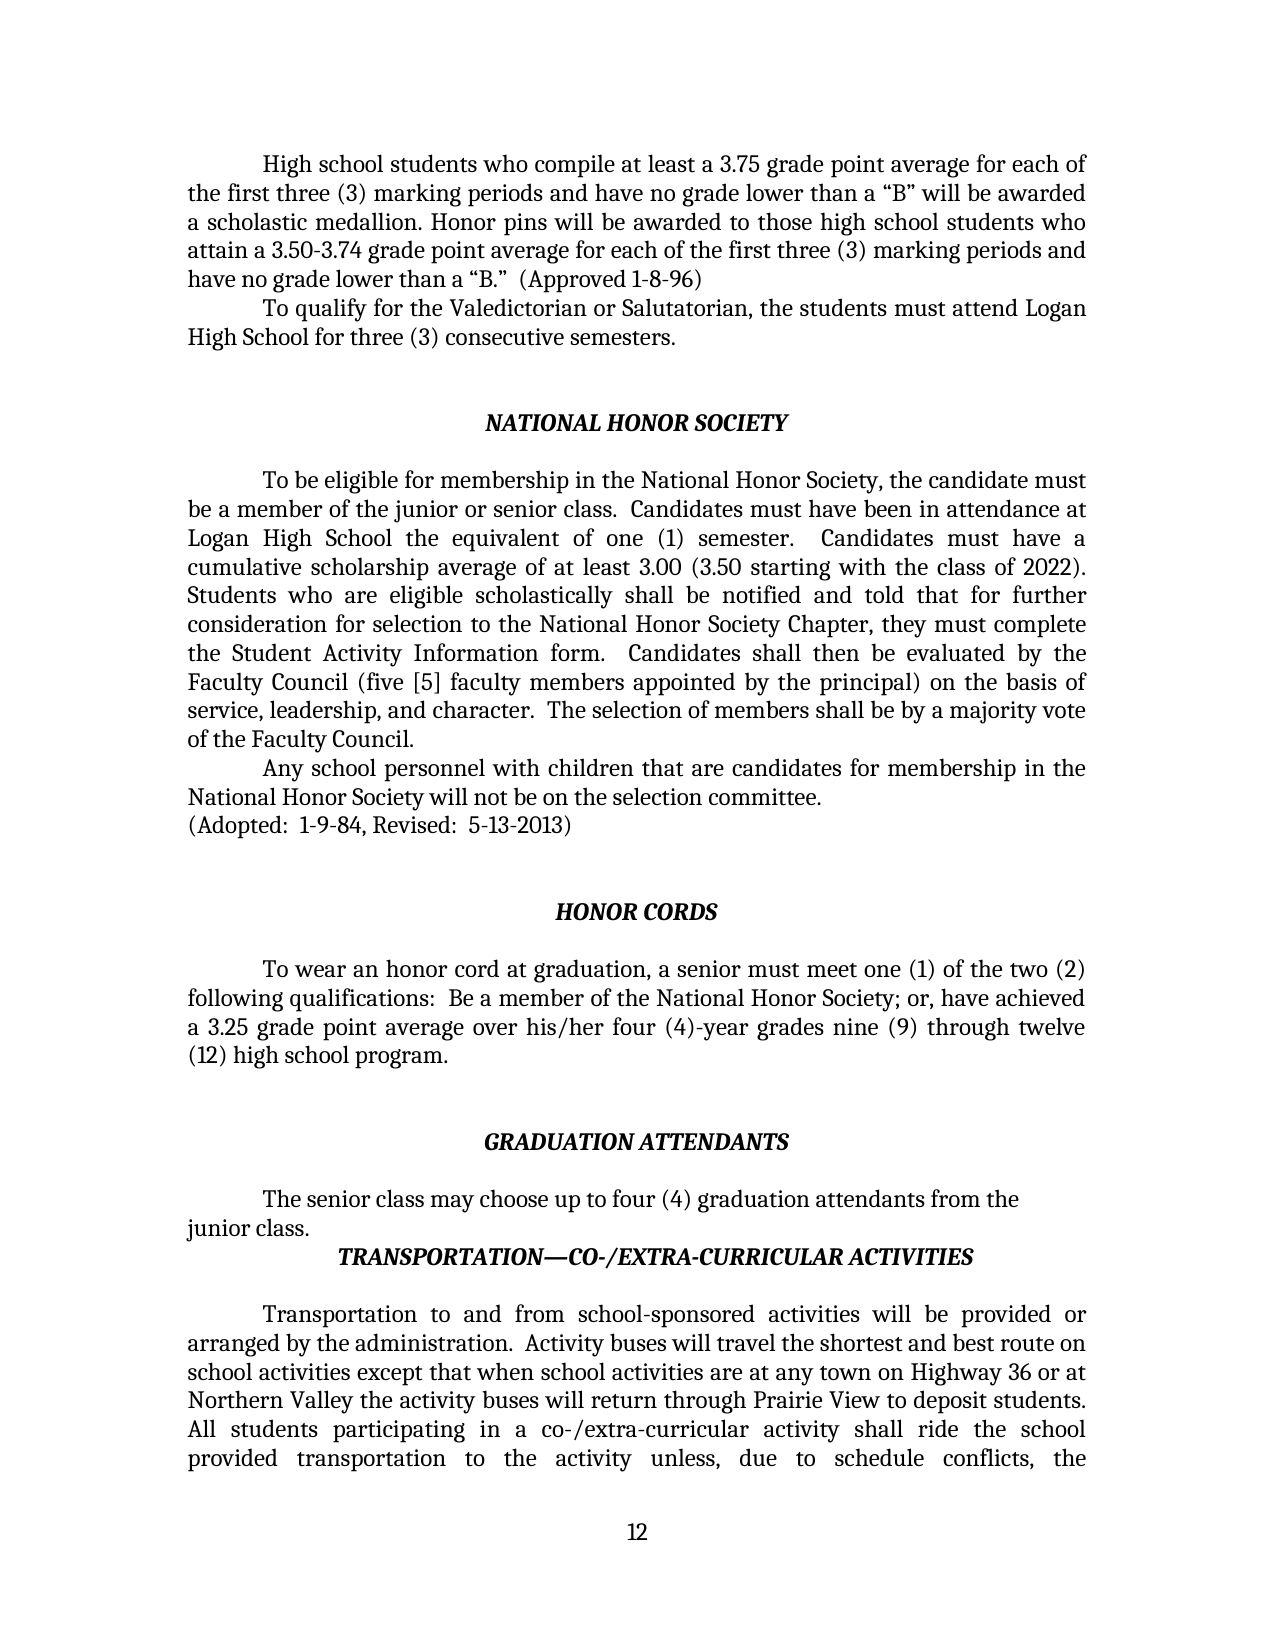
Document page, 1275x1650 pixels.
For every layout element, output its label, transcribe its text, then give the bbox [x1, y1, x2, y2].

text High school students who compile at least a 3.75 grade point average for each of the first three (3) marking periods and have no grade lower than a “B” will be awarded a scholastic medallion. Honor pins will be awarded to those high school students who attain a 3.50-3.74 grade point average for each of the first three (3) marking periods and have no grade lower than a “B.” (Approved 1-8-96) [187, 150, 1087, 294]
text NATIONAL HONOR SOCIETY [187, 409, 1087, 437]
text To qualify for the Valedictorian or Salutatorian, the students must attend Logan High School for three (3) consecutive semesters. [187, 294, 1087, 351]
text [187, 1300, 1087, 1472]
text Any school personnel with children that are candidates for membership in the National Honor Society will not be on the selection committee. [187, 754, 1087, 811]
text To wear an honor cord at graduation, a senior must meet one (1) of the two (2) following qualifications: Be a member of the National Honor Society; or, have achieved a 3.25 grade point average over his/her four (4)-year grades nine (9) through twelve (12) high school program. [187, 955, 1087, 1070]
text To be eligible for membership in the National Honor Society, the candidate must be a member of the junior or senior class. Candidates must have been in attendance at Logan High School the equivalent of one (1) semester. Candidates must have a cumulative scholarship average of at least 3.00 (3.50 starting with the class of 2022). Students who are eligible scholastically shall be notified and told that for further consideration for selection to the National Honor Society Chapter, they must complete the Student Activity Information form. Candidates shall then be evaluated by the Faculty Council (five [5] faculty members appointed by the principal) on the basis of service, leadership, and character. The selection of members shall be by a majority vote of the Faculty Council. [187, 466, 1087, 754]
text The senior class may choose up to four (4) graduation attendants from the junior class. [187, 1185, 1087, 1242]
text (Adopted: 1-9-84, Revised: 5-13-2013) [187, 811, 1087, 840]
text GRADUATION ATTENDANTS [187, 1127, 1087, 1156]
text TRANSPORTATION—CO-/EXTRA-CURRICULAR ACTIVITIES [262, 1242, 1087, 1271]
text HONOR CORDS [187, 897, 1087, 926]
